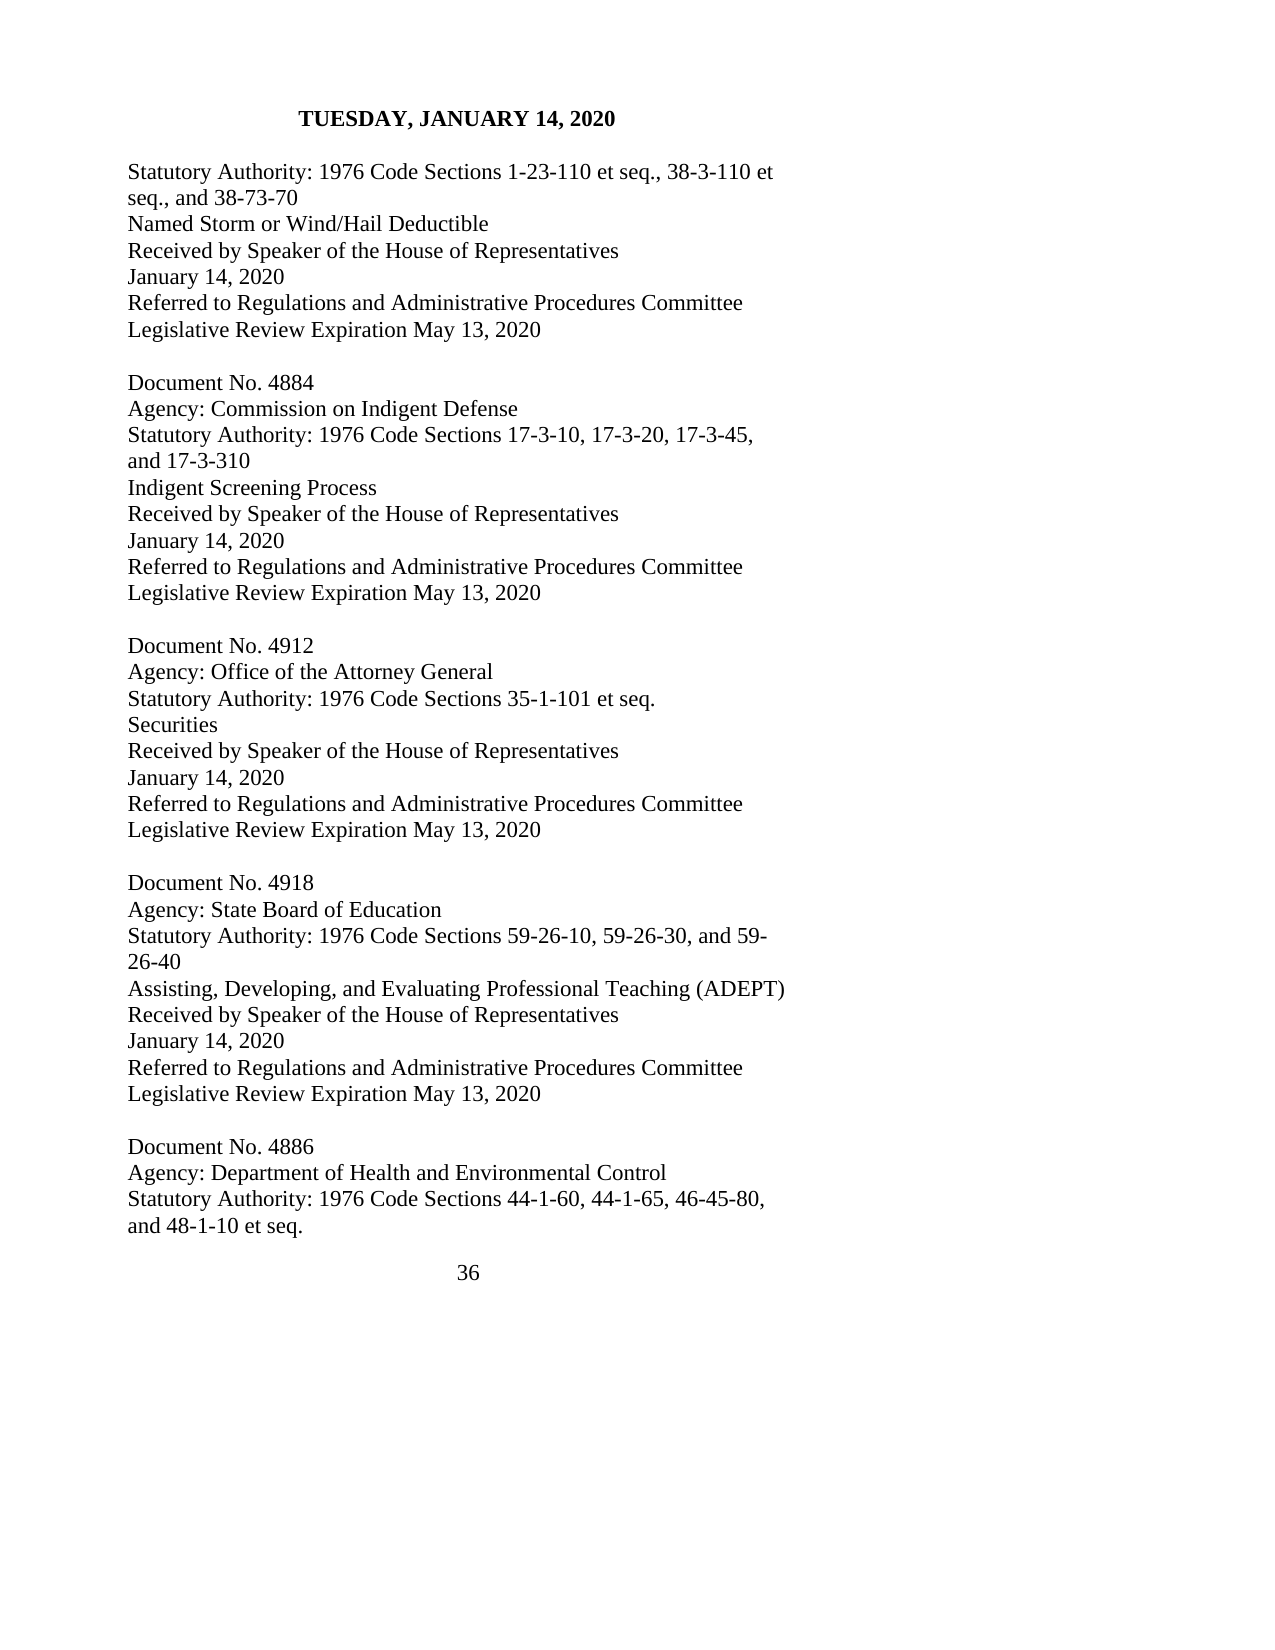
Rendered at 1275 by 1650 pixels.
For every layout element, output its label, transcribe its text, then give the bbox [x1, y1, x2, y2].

text Document No. 4886 [127, 1133, 786, 1159]
text Received by Speaker of the House of Representatives [127, 1001, 786, 1027]
text Statutory Authority: 1976 Code Sections 35-1-101 et seq. [127, 685, 786, 711]
text Received by Speaker of the House of Representatives [127, 737, 786, 764]
text Referred to Regulations and Administrative Procedures Committee [127, 289, 786, 316]
text Referred to Regulations and Administrative Procedures Committee [127, 1054, 786, 1080]
text Statutory Authority: 1976 Code Sections 59-26-10, 59-26-30, and 59-26-40 [127, 922, 786, 975]
text Legislative Review Expiration May 13, 2020 [127, 579, 786, 606]
text Agency: Department of Health and Environmental Control [127, 1159, 786, 1186]
text Statutory Authority: 1976 Code Sections 17-3-10, 17-3-20, 17-3-45, and 17-3-310 [127, 421, 786, 474]
text January 14, 2020 [127, 527, 786, 553]
text Named Storm or Wind/Hail Deductible [127, 210, 786, 237]
text Indigent Screening Process [127, 474, 786, 500]
text Agency: State Board of Education [127, 896, 786, 922]
text Received by Speaker of the House of Representatives [127, 500, 786, 527]
text Document No. 4884 [127, 368, 786, 395]
text January 14, 2020 [127, 1027, 786, 1054]
text Legislative Review Expiration May 13, 2020 [127, 316, 786, 342]
text Referred to Regulations and Administrative Procedures Committee [127, 790, 786, 817]
text January 14, 2020 [127, 263, 786, 289]
text Document No. 4918 [127, 869, 786, 896]
text Securities [127, 711, 786, 737]
text Agency: Commission on Indigent Defense [127, 395, 786, 421]
text Document No. 4912 [127, 632, 786, 658]
text Legislative Review Expiration May 13, 2020 [127, 817, 786, 843]
text Legislative Review Expiration May 13, 2020 [127, 1080, 786, 1106]
text January 14, 2020 [127, 764, 786, 790]
text Assisting, Developing, and Evaluating Professional Teaching (ADEPT) [127, 975, 786, 1001]
text Statutory Authority: 1976 Code Sections 44-1-60, 44-1-65, 46-45-80, and 48-1-10 et seq. [127, 1186, 786, 1238]
text Received by Speaker of the House of Representatives [127, 237, 786, 263]
text Statutory Authority: 1976 Code Sections 1-23-110 et seq., 38-3-110 et seq., and 38-73-70 [127, 158, 786, 210]
text Referred to Regulations and Administrative Procedures Committee [127, 553, 786, 579]
text Agency: Office of the Attorney General [127, 658, 786, 685]
